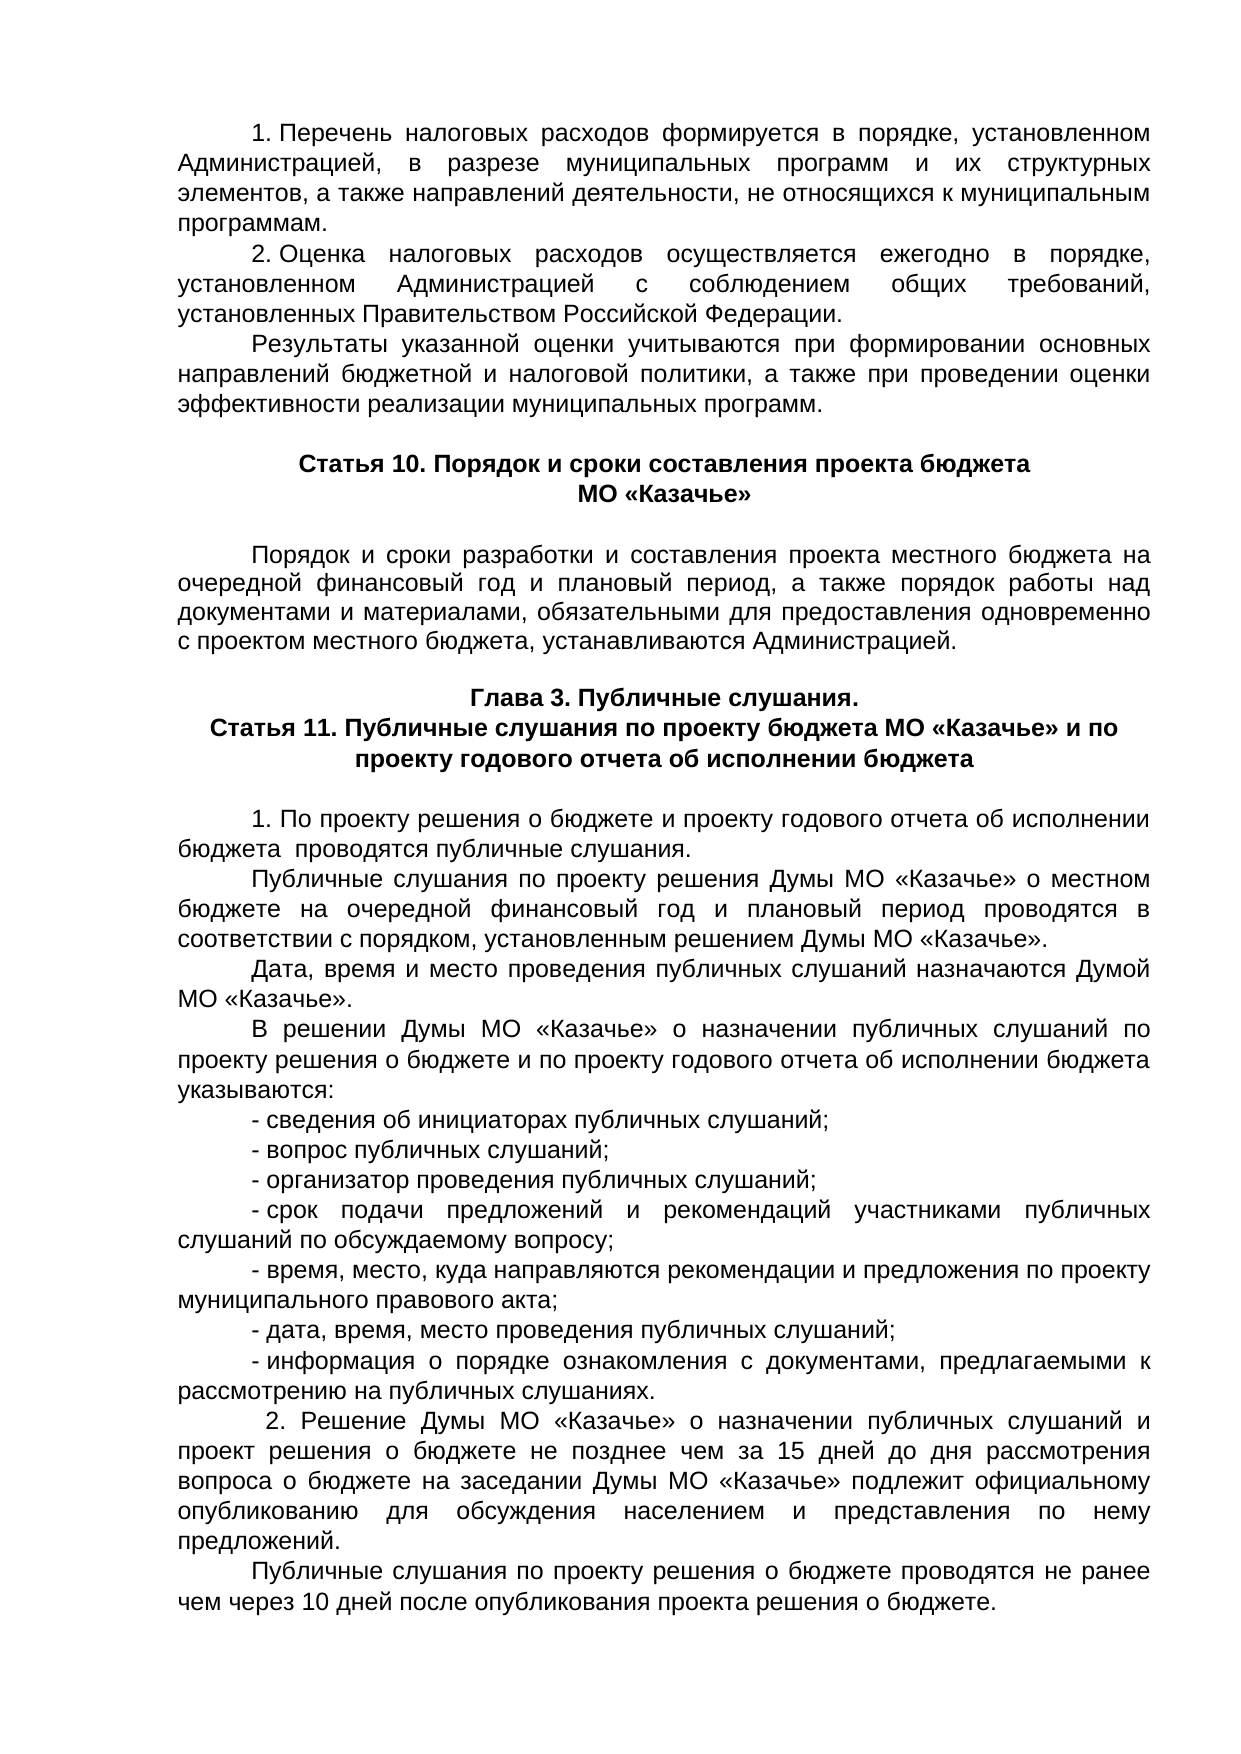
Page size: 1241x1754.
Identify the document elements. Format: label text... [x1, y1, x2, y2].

text 2. Решение Думы МО «Казачье» о назначении публичных слушаний и проект решения о бюджете не позднее чем за 15 дней до дня рассмотрения вопроса о бюджете на заседании Думы МО «Казачье» подлежит официальному опубликованию для обсуждения населением и представления по нему предложений. [177, 1406, 1152, 1555]
text - время, место, куда направляются рекомендации и предложения по проекту муниципального правового акта; [177, 1255, 1152, 1314]
text Публичные слушания по проекту решения о бюджете проводятся не ранее чем через 10 дней после опубликования проекта решения о бюджете. [177, 1556, 1152, 1615]
text Глава 3. Публичные слушания. [177, 683, 1152, 712]
text Порядок и сроки разработки и составления проекта местного бюджета на очередной финансовый год и плановый период, а также порядок работы над документами и материалами, обязательными для предоставления одновременно с проектом местного бюджета, устанавливаются Администрацией. [177, 539, 1152, 654]
text - вопрос публичных слушаний; [177, 1135, 1152, 1164]
text Статья 11. Публичные слушания по проекту бюджета МО «Казачье» и по проекту годового отчета об исполнении бюджета [177, 713, 1152, 772]
text МО «Казачье» [177, 479, 1152, 508]
text - дата, время, место проведения публичных слушаний; [177, 1316, 1152, 1344]
text - информация о порядке ознакомления с документами, предлагаемыми к рассмотрению на публичных слушаниях. [177, 1346, 1152, 1404]
text Дата, время и место проведения публичных слушаний назначаются Думой МО «Казачье». [177, 954, 1152, 1013]
text Статья 10. Порядок и сроки составления проекта бюджета [177, 449, 1152, 478]
text - срок подачи предложений и рекомендаций участниками публичных слушаний по обсуждаемому вопросу; [177, 1195, 1152, 1254]
text 1. По проекту решения о бюджете и проекту годового отчета об исполнении бюджета проводятся публичные слушания. [177, 804, 1152, 863]
text 1. Перечень налоговых расходов формируется в порядке, установленном Администрацией, в разрезе муниципальных программ и их структурных элементов, а также направлений деятельности, не относящихся к муниципальным программам. [177, 118, 1152, 237]
text Публичные слушания по проекту решения Думы МО «Казачье» о местном бюджете на очередной финансовый год и плановый период проводятся в соответствии с порядком, установленным решением Думы МО «Казачье». [177, 864, 1152, 953]
text - сведения об инициаторах публичных слушаний; [177, 1105, 1152, 1133]
text - организатор проведения публичных слушаний; [177, 1165, 1152, 1194]
text Результаты указанной оценки учитываются при формировании основных направлений бюджетной и налоговой политики, а также при проведении оценки эффективности реализации муниципальных программ. [177, 329, 1152, 418]
text 2. Оценка налоговых расходов осуществляется ежегодно в порядке, установленном Администрацией с соблюдением общих требований, установленных Правительством Российской Федерации. [177, 238, 1152, 327]
text В решении Думы МО «Казачье» о назначении публичных слушаний по проекту решения о бюджете и по проекту годового отчета об исполнении бюджета указываются: [177, 1014, 1152, 1103]
